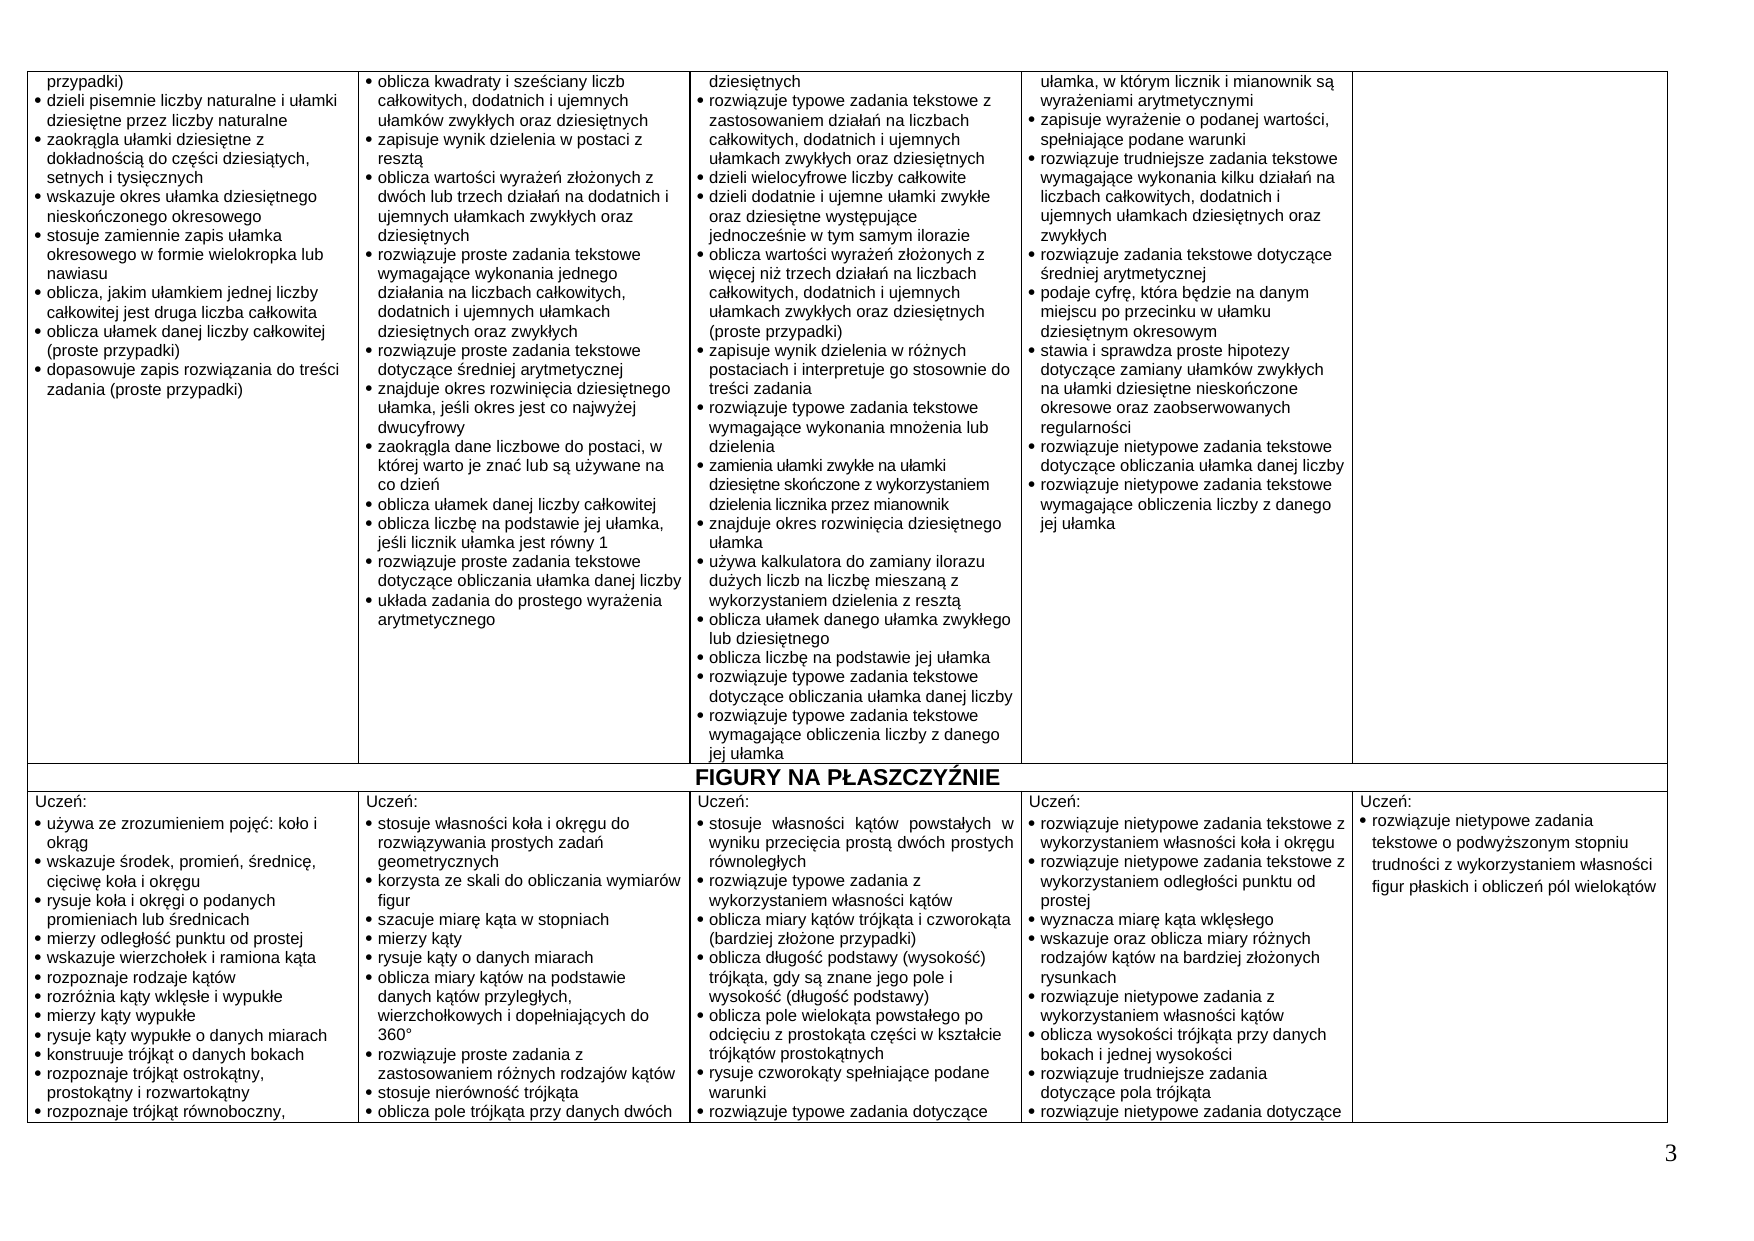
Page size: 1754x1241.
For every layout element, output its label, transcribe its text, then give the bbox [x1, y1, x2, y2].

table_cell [1022, 72, 1352, 763]
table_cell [691, 72, 1021, 763]
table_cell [1353, 72, 1667, 763]
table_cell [359, 72, 689, 763]
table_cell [1353, 792, 1667, 1122]
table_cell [1022, 792, 1352, 1122]
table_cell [28, 792, 358, 1122]
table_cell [28, 72, 358, 763]
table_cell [359, 792, 689, 1122]
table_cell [691, 792, 1021, 1122]
table_cell FIGURY NA PŁASZCZYŹNIE [28, 764, 1667, 791]
